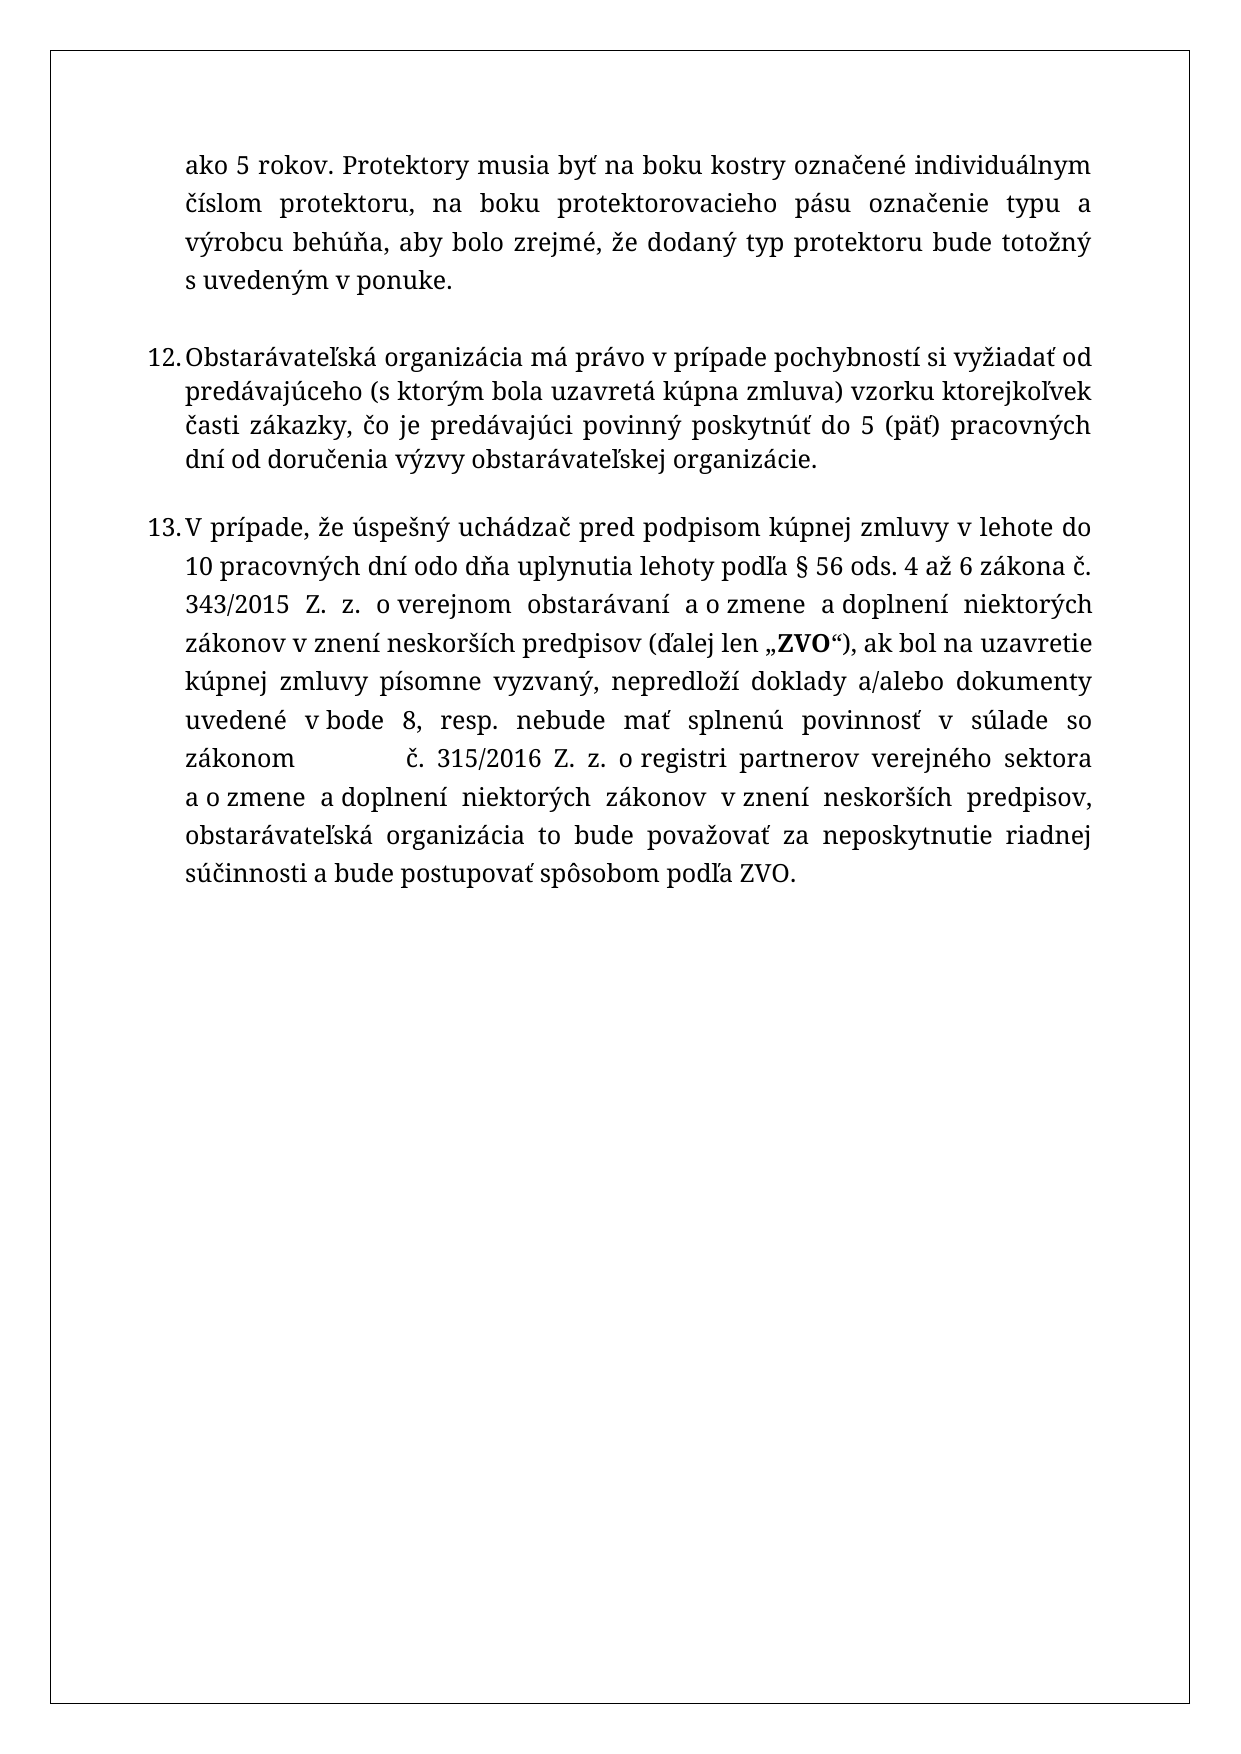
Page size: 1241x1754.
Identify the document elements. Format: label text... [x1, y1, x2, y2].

list V prípade, že úspešný uchádzač pred podpisom kúpnej zmluvy v lehote do 10 pracovných dní odo dňa uplynutia lehoty podľa § 56 ods. 4 až 6 zákona č. 343/2015 Z. z. o verejnom obstarávaní a o zmene a doplnení niektorých zákonov v znení neskorších predpisov (ďalej len „ZVO“), ak bol na uzavretie kúpnej zmluvy písomne vyzvaný, nepredloží doklady a/alebo dokumenty uvedené v bode 8, resp. nebude mať splnenú povinnosť v súlade so zákonom č. 315/2016 Z. z. o registri partnerov verejného sektora a o zmene a doplnení niektorých zákonov v znení neskorších predpisov, obstarávateľská organizácia to bude považovať za neposkytnutie riadnej súčinnosti a bude postupovať spôsobom podľa ZVO. [147, 510, 1093, 890]
list Obstarávateľská organizácia má právo v prípade pochybností si vyžiadať od predávajúceho (s ktorým bola uzavretá kúpna zmluva) vzorku ktorejkoľvek časti zákazky, čo je predávajúci povinný poskytnúť do 5 (päť) pracovných dní od doručenia výzvy obstarávateľskej organizácie. [147, 340, 1093, 476]
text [185, 148, 1093, 297]
